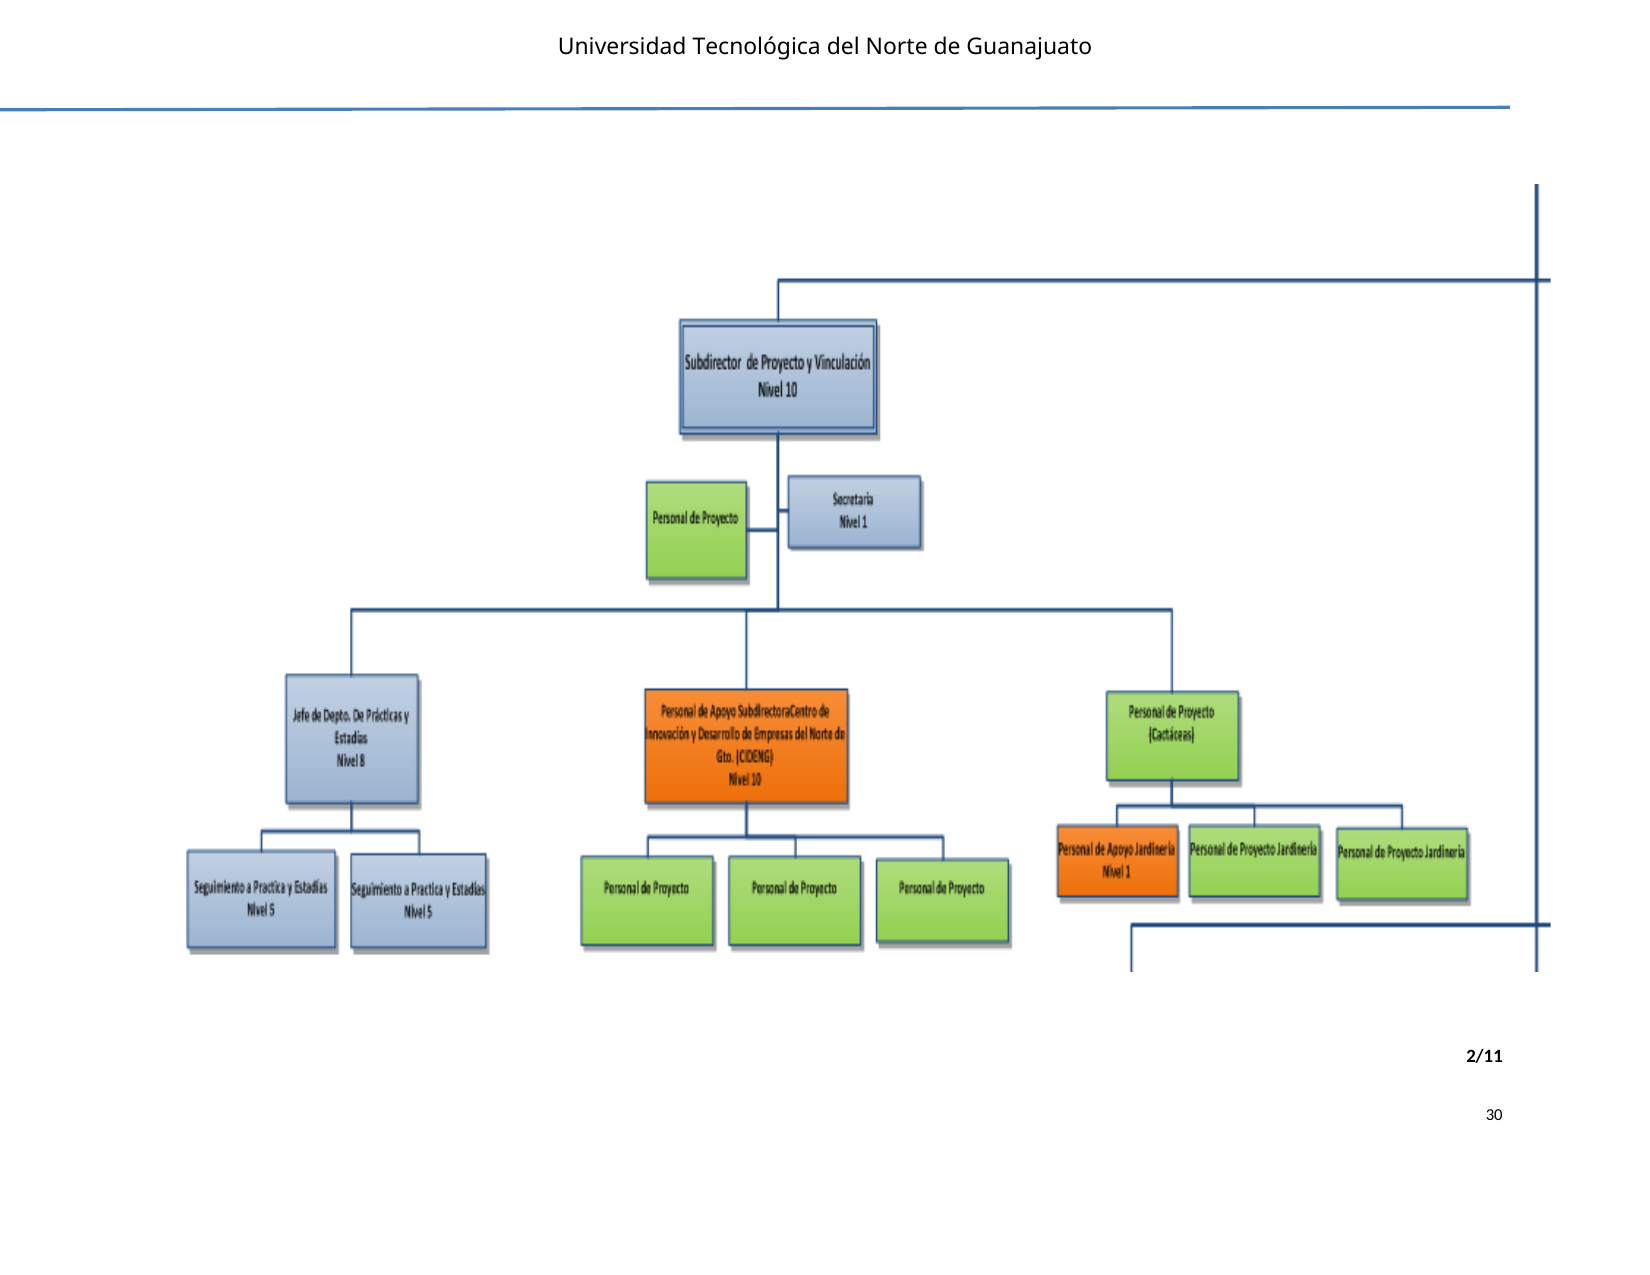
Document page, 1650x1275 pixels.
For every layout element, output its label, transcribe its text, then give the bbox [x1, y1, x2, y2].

text 2/11 [148, 1044, 1502, 1067]
picture [147, 184, 1551, 972]
